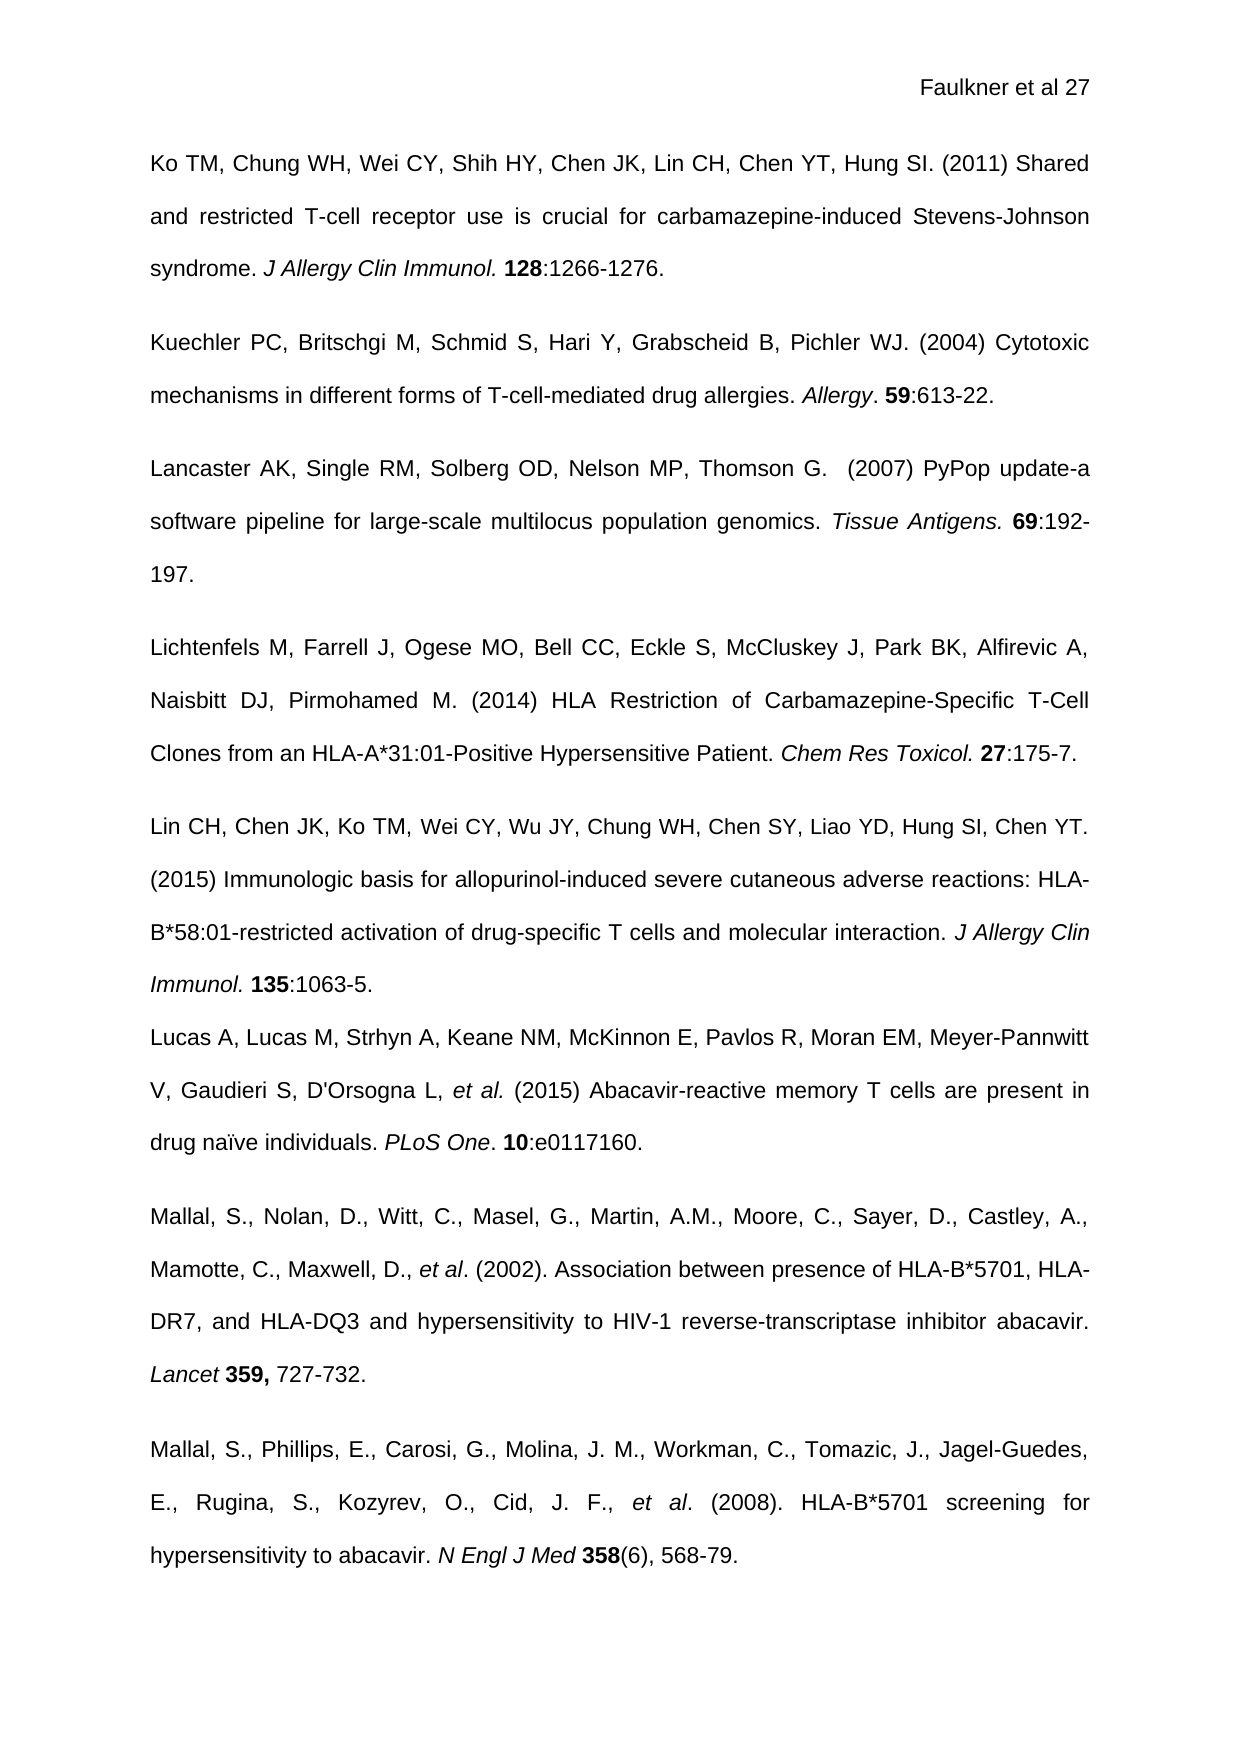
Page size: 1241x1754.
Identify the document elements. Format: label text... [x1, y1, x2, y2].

text Kuechler PC, Britschgi M, Schmid S, Hari Y, Grabscheid B, Pichler WJ. (2004) Cytotoxic mechanisms in different forms of T-cell-mediated drug allergies. Allergy. 59:613-22. [150, 329, 1090, 408]
text Lichtenfels M, Farrell J, Ogese MO, Bell CC, Eckle S, McCluskey J, Park BK, Alfirevic A, Naisbitt DJ, Pirmohamed M. (2014) HLA Restriction of Carbamazepine-Specific T-Cell Clones from an HLA-A*31:01-Positive Hypersensitive Patient. Chem Res Toxicol. 27:175-7. [150, 634, 1090, 766]
text Mallal, S., Phillips, E., Carosi, G., Molina, J. M., Workman, C., Tomazic, J., Jagel-Guedes, E., Rugina, S., Kozyrev, O., Cid, J. F., et al. (2008). HLA-B*5701 screening for hypersensitivity to abacavir. N Engl J Med 358(6), 568-79. [150, 1436, 1090, 1568]
text Lin CH, Chen JK, Ko TM, Wei CY, Wu JY, Chung WH, Chen SY, Liao YD, Hung SI, Chen YT. (2015) Immunologic basis for allopurinol-induced severe cutaneous adverse reactions: HLA-B*58:01-restricted activation of drug-specific T cells and molecular interaction. J Allergy Clin Immunol. 135:1063-5. [150, 813, 1090, 998]
text Lancaster AK, Single RM, Solberg OD, Nelson MP, Thomson G. (2007) PyPop update-a software pipeline for large-scale multilocus population genomics. Tissue Antigens. 69:192-197. [150, 455, 1090, 587]
text Mallal, S., Nolan, D., Witt, C., Masel, G., Martin, A.M., Moore, C., Sayer, D., Castley, A., Mamotte, C., Maxwell, D., et al. (2002). Association between presence of HLA-B*5701, HLA-DR7, and HLA-DQ3 and hypersensitivity to HIV-1 reverse-transcriptase inhibitor abacavir. Lancet 359, 727-732. [150, 1203, 1090, 1388]
text Lucas A, Lucas M, Strhyn A, Keane NM, McKinnon E, Pavlos R, Moran EM, Meyer-Pannwitt V, Gaudieri S, D'Orsogna L, et al. (2015) Abacavir-reactive memory T cells are present in drug naïve individuals. PLoS One. 10:e0117160. [150, 1024, 1090, 1156]
text Ko TM, Chung WH, Wei CY, Shih HY, Chen JK, Lin CH, Chen YT, Hung SI. (2011) Shared and restricted T-cell receptor use is crucial for carbamazepine-induced Stevens-Johnson syndrome. J Allergy Clin Immunol. 128:1266-1276. [150, 150, 1090, 282]
